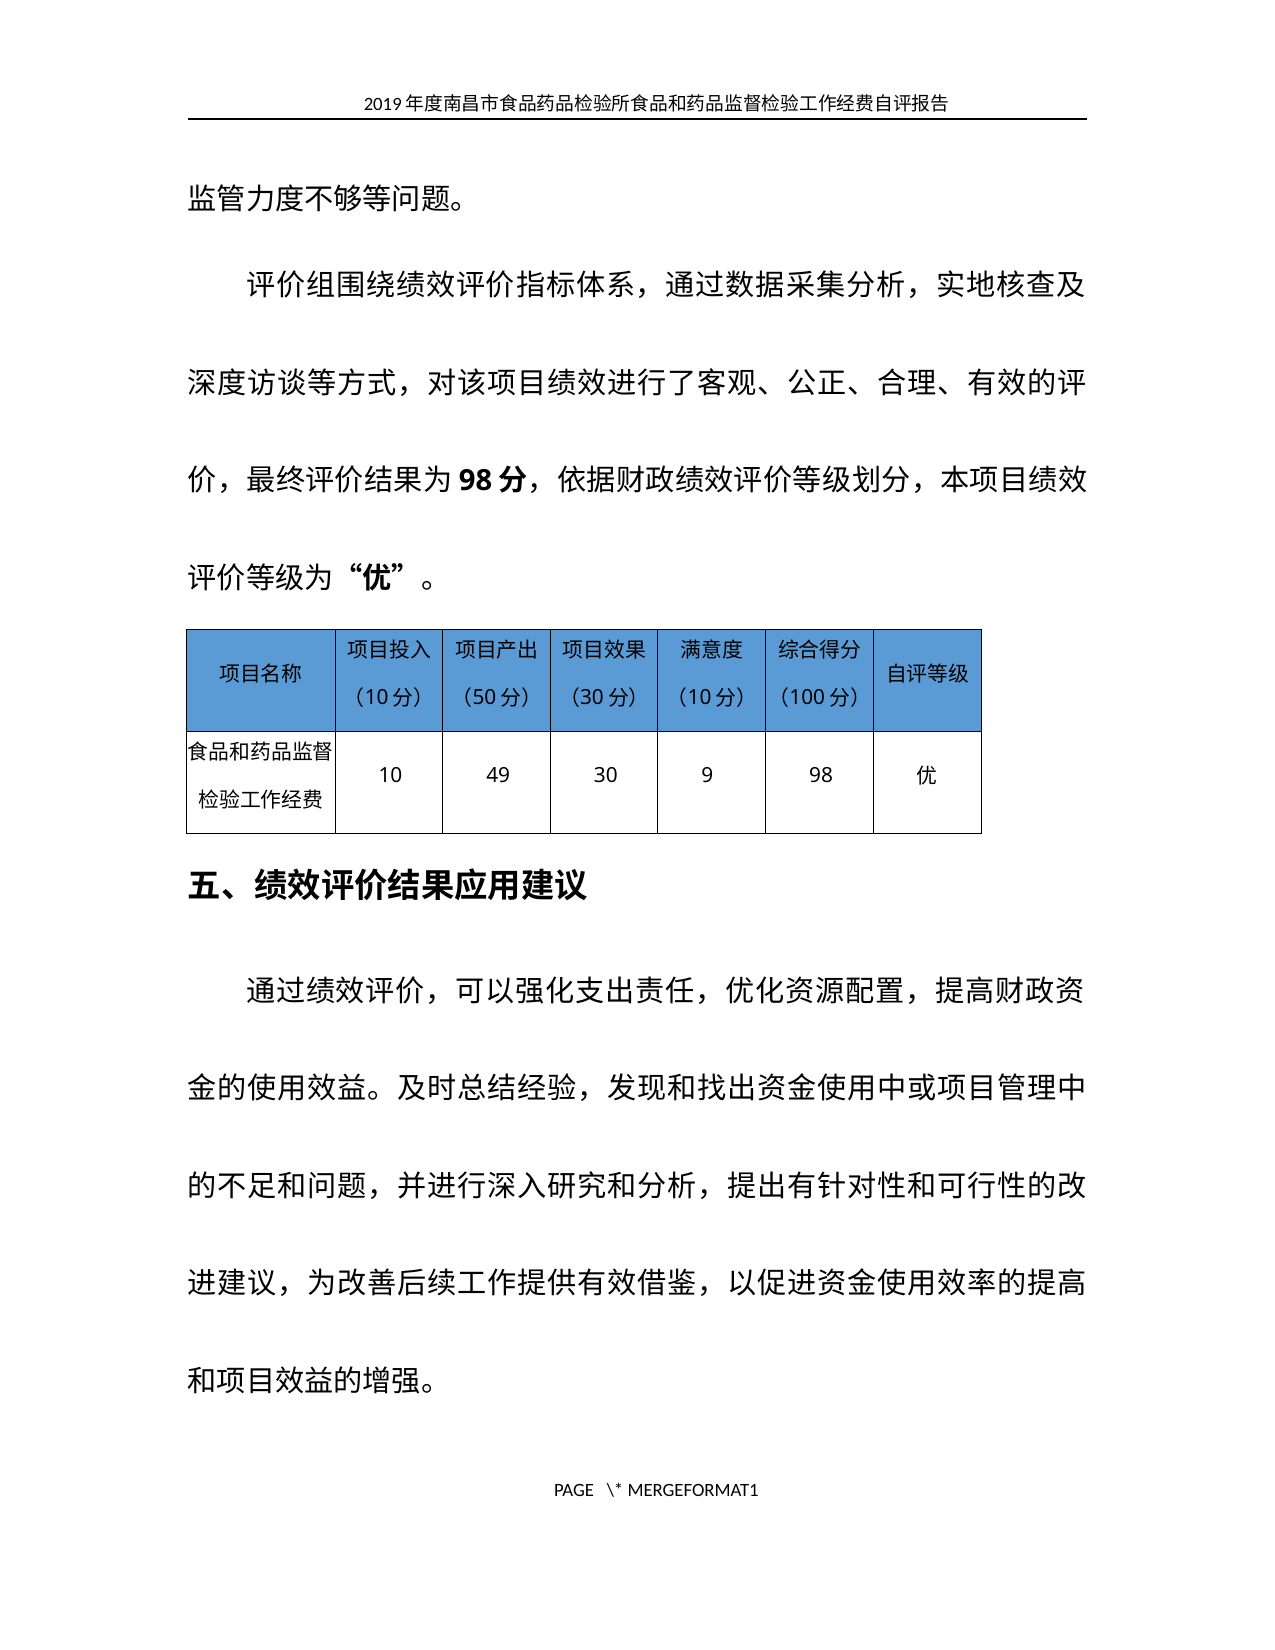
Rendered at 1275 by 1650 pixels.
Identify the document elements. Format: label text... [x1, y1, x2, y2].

table_cell 10 [336, 732, 442, 833]
table_header 自评等级 [874, 630, 981, 731]
table_header 项目名称 [187, 630, 335, 731]
subtitle 五、绩效评价结果应用建议 [187, 851, 1087, 916]
table_cell 98 [766, 732, 873, 833]
table_cell 优 [874, 732, 981, 833]
table_cell 30 [551, 732, 657, 833]
table_cell 9 [658, 732, 765, 833]
text 通过绩效评价，可以强化支出责任，优化资源配置，提高财政资金的使用效益。及时总结经验，发现和找出资金使用中或项目管理中的不足和问题，并进行深入研究和分析，提出有针对性和可行性的改进建议，为改善后续工作提供有效借鉴，以促进资金使用效率的提高和项目效益的增强。 [187, 956, 1087, 1411]
table_cell 49 [443, 732, 550, 833]
text 评价组围绕绩效评价指标体系，通过数据采集分析，实地核查及深度访谈等方式，对该项目绩效进行了客观、公正、合理、有效的评价，最终评价结果为98分，依据财政绩效评价等级划分，本项目绩效评价等级为“优”。 [187, 250, 1087, 608]
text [187, 164, 1087, 229]
table_header 项目投入（10分） [336, 630, 442, 731]
table_header 满意度 （10分） [658, 630, 765, 731]
table_header 项目产出（50分） [443, 630, 550, 731]
table_cell 食品和药品监督检验工作经费 [187, 732, 335, 833]
table_header 项目效果（30分） [551, 630, 657, 731]
table_header 综合得分（100分） [766, 630, 873, 731]
